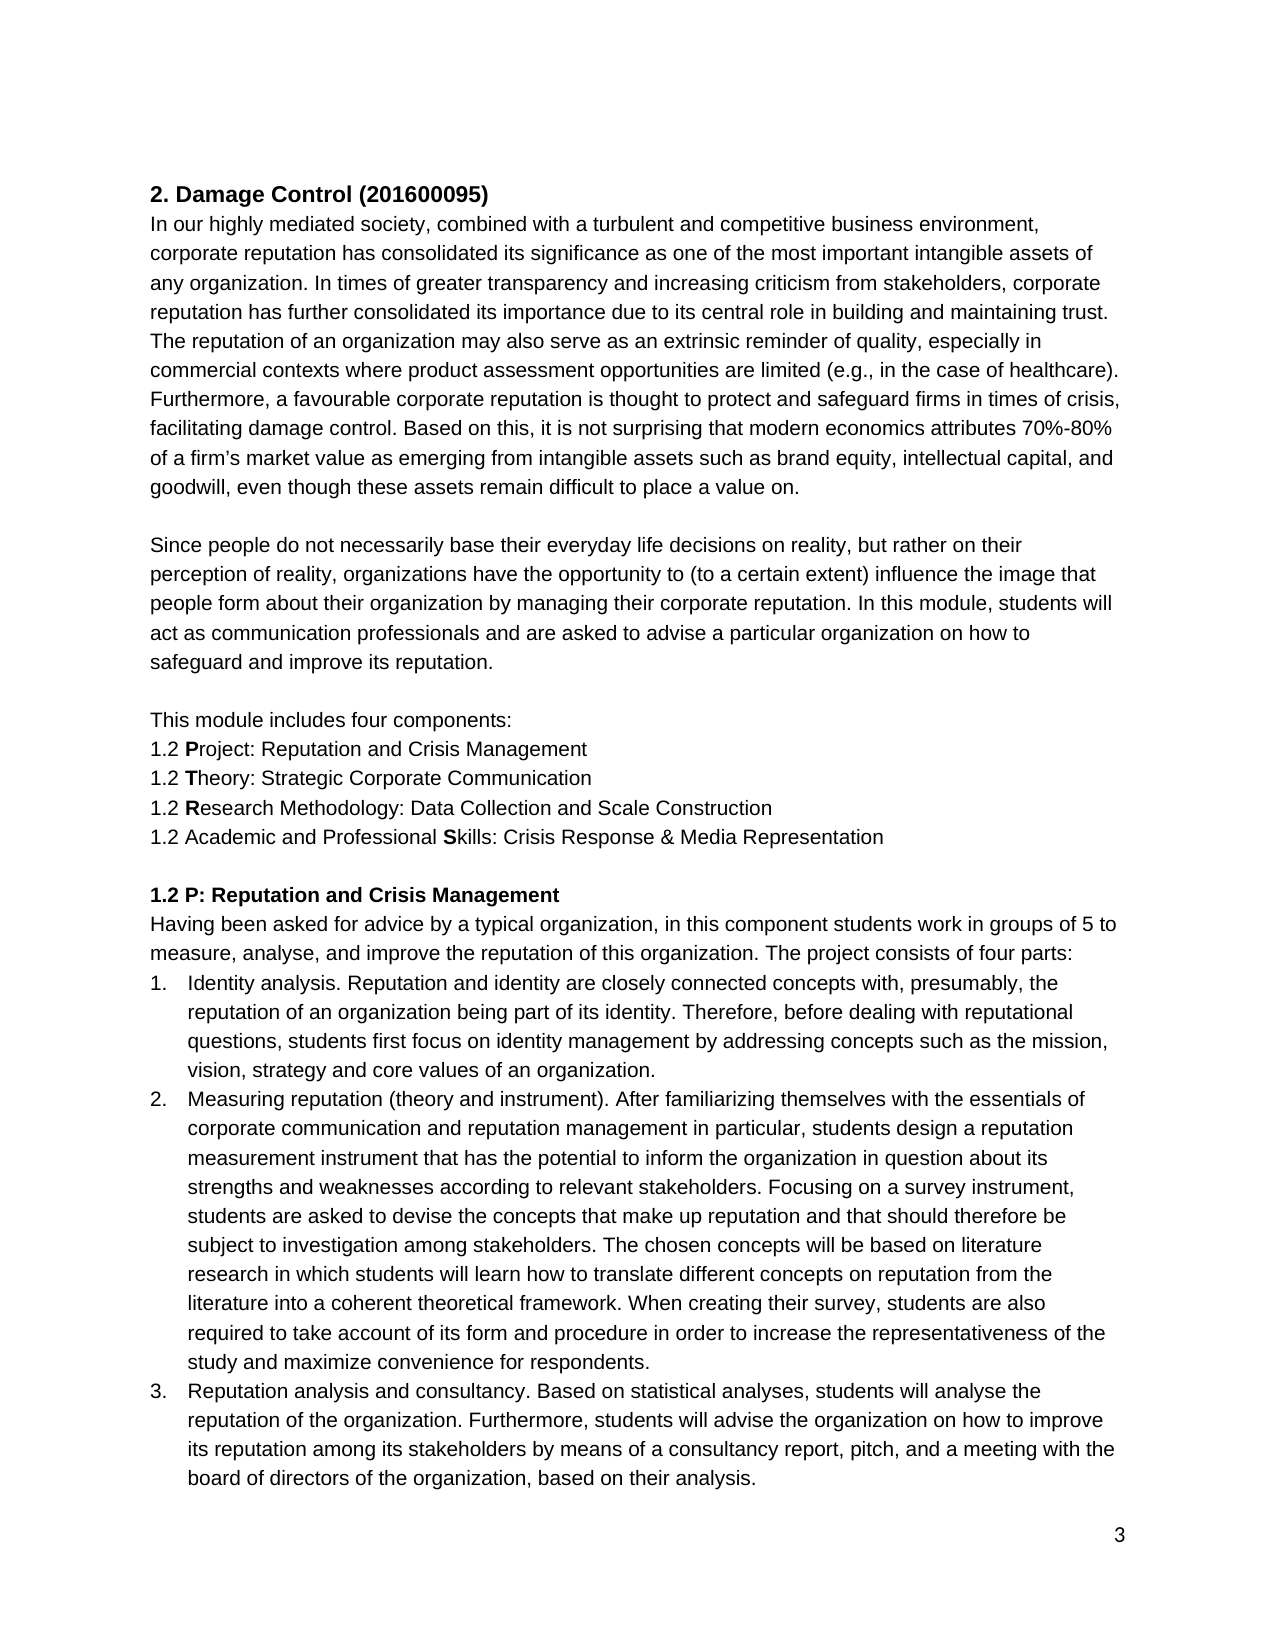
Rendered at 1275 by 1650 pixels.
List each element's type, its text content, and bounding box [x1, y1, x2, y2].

text 1.2 Theory: Strategic Corporate Communication [150, 762, 1125, 792]
text 2. Damage Control (201600095) [150, 179, 1125, 208]
text This module includes four components: [150, 704, 1125, 733]
text Since people do not necessarily base their everyday life decisions on reality, but rather on their perception of reality, organizations have the opportunity to (to a certain extent) influence the image that people form about their organization by managing their corporate reputation. In this module, students will act as communication professionals and are asked to advise a particular organization on how to safeguard and improve its reputation. [150, 529, 1125, 675]
text 1.2 Research Methodology: Data Collection and Scale Construction [150, 792, 1125, 821]
text 1.2 Academic and Professional Skills: Crisis Response & Media Representation [150, 821, 1125, 850]
list Reputation analysis and consultancy. Based on statistical analyses, students will analyse the reputation of the organization. Furthermore, students will advise the organization on how to improve its reputation among its stakeholders by means of a consultancy report, pitch, and a meeting with the board of directors of the organization, based on their analysis. [150, 1375, 1125, 1492]
list Identity analysis. Reputation and identity are closely connected concepts with, presumably, the reputation of an organization being part of its identity. Therefore, before dealing with reputational questions, students first focus on identity management by addressing concepts such as the mission, vision, strategy and core values of an organization. [150, 967, 1125, 1083]
list Measuring reputation (theory and instrument). After familiarizing themselves with the essentials of corporate communication and reputation management in particular, students design a reputation measurement instrument that has the potential to inform the organization in question about its strengths and weaknesses according to relevant stakeholders. Focusing on a survey instrument, students are asked to devise the concepts that make up reputation and that should therefore be subject to investigation among stakeholders. The chosen concepts will be based on literature research in which students will learn how to translate different concepts on reputation from the literature into a coherent theoretical framework. When creating their survey, students are also required to take account of its form and procedure in order to increase the representativeness of the study and maximize convenience for respondents. [150, 1083, 1125, 1375]
text 1.2 Project: Reputation and Crisis Management [150, 733, 1125, 762]
text 1.2 P: Reputation and Crisis Management [150, 879, 1125, 908]
text In our highly mediated society, combined with a turbulent and competitive business environment, corporate reputation has consolidated its significance as one of the most important intangible assets of any organization. In times of greater transparency and increasing criticism from stakeholders, corporate reputation has further consolidated its importance due to its central role in building and maintaining trust. The reputation of an organization may also serve as an extrinsic reminder of quality, especially in commercial contexts where product assessment opportunities are limited (e.g., in the case of healthcare). Furthermore, a favourable corporate reputation is thought to protect and safeguard firms in times of crisis, facilitating damage control. Based on this, it is not surprising that modern economics attributes 70%-80% of a firm’s market value as emerging from intangible assets such as brand equity, intellectual capital, and goodwill, even though these assets remain difficult to place a value on. [150, 208, 1125, 500]
text Having been asked for advice by a typical organization, in this component students work in groups of 5 to measure, analyse, and improve the reputation of this organization. The project consists of four parts: [150, 908, 1125, 967]
